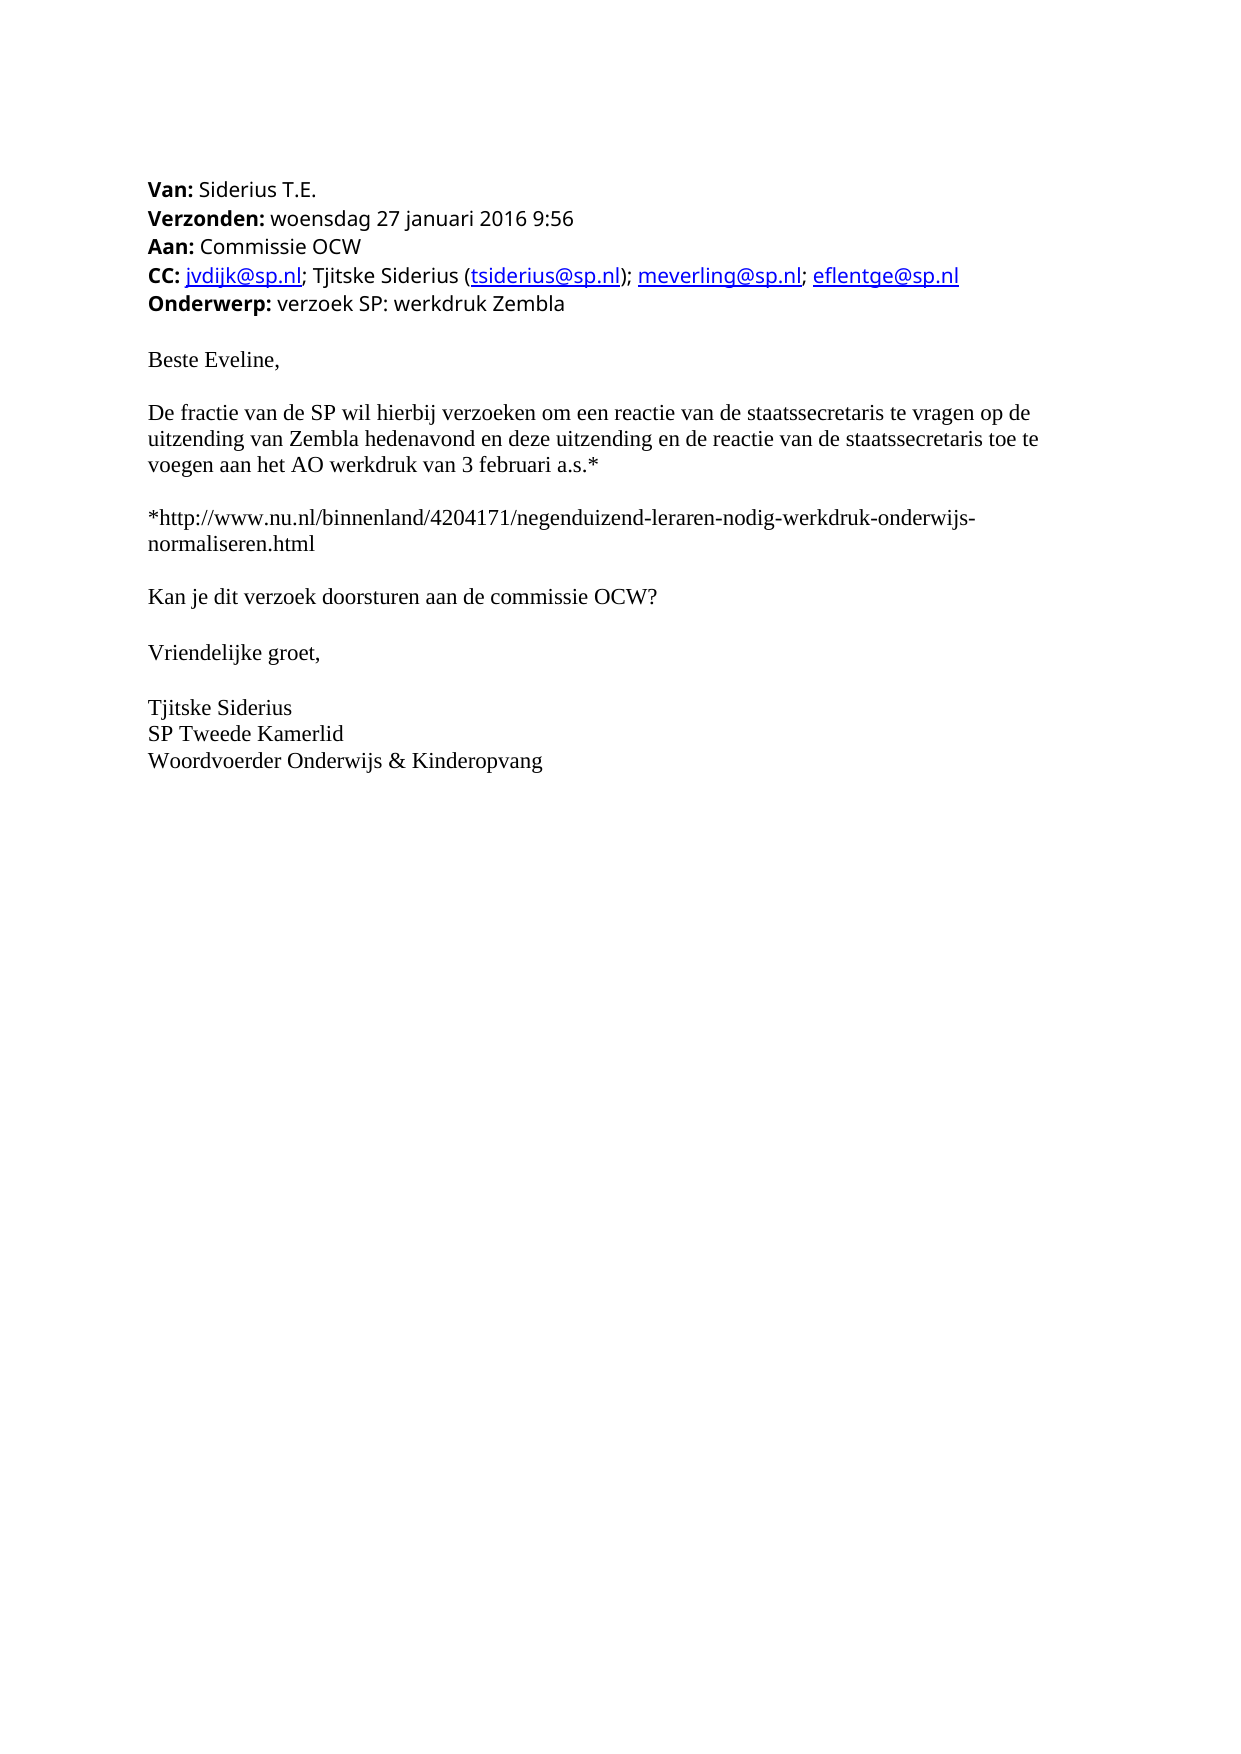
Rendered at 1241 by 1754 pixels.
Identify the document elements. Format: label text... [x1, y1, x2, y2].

text Kan je dit verzoek doorsturen aan de commissie OCW? [148, 583, 1093, 609]
text Tjitske Siderius SP Tweede Kamerlid [148, 694, 1093, 747]
text Vriendelijke groet, [148, 638, 1093, 665]
text Beste Eveline, [148, 346, 1093, 372]
text Woordvoerder Onderwijs & Kinderopvang [148, 747, 1093, 773]
text *http://www.nu.nl/binnenland/4204171/negenduizend-leraren-nodig-werkdruk-onderwijs-normaliseren.html [148, 504, 1093, 557]
text De fractie van de SP wil hierbij verzoeken om een reactie van de staatssecretaris te vragen op de uitzending van Zembla hedenavond en deze uitzending en de reactie van de staatssecretaris toe te voegen aan het AO werkdruk van 3 februari a.s.* [148, 398, 1093, 478]
text Van: Siderius T.E. Verzonden: woensdag 27 januari 2016 9:56 Aan: Commissie OCW CC: jvdijk@sp.nl; Tjitske Siderius (tsiderius@sp.nl); meverling@sp.nl; eflentge@sp.nl Onderwerp: verzoek SP: werkdruk Zembla [148, 176, 1093, 318]
